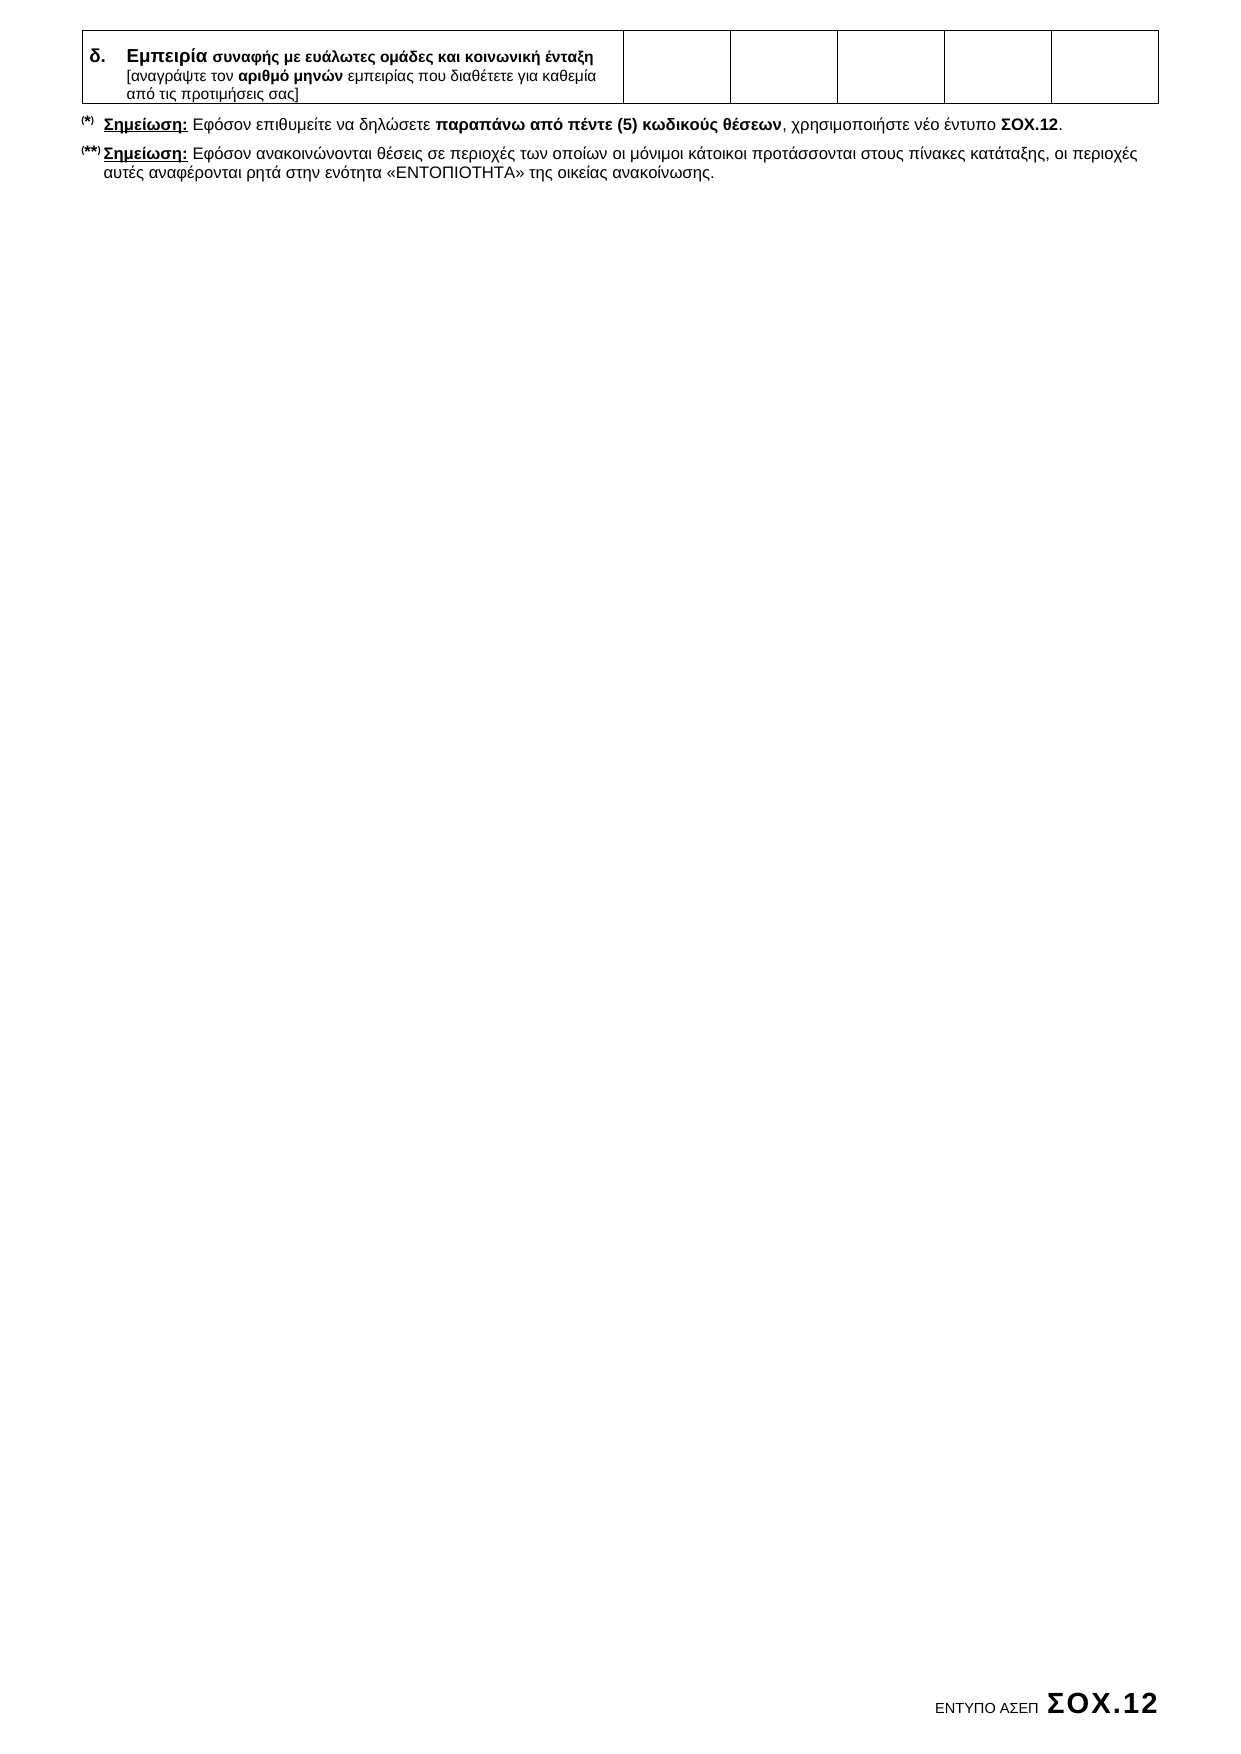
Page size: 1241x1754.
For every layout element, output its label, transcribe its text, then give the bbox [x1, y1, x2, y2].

table_cell [945, 31, 1051, 102]
table_cell Εμπειρία συναφής με ευάλωτες ομάδες και κοινωνική ένταξη [αναγράψτε τον αριθμό μηνών εμπειρίας που διαθέτετε για καθεμία από τις προτιμήσεις σας] [126, 31, 623, 102]
table_cell δ. [83, 31, 126, 102]
table_cell [838, 31, 944, 102]
text (**) Σημείωση: Εφόσον ανακοινώνονται θέσεις σε περιοχές των οποίων οι μόνιμοι κάτοικοι προτάσσονται στους πίνακες κατάταξης, οι περιοχές αυτές αναφέρονται ρητά στην ενότητα «ΕΝΤΟΠΙΟΤΗΤΑ» της οικείας ανακοίνωσης. [81, 142, 1152, 182]
table_cell [624, 31, 730, 102]
table_cell [1052, 31, 1158, 102]
text (*) Σημείωση: Εφόσον επιθυμείτε να δηλώσετε παραπάνω από πέντε (5) κωδικούς θέσεων, χρησιμοποιήστε νέο έντυπο ΣΟΧ.12. [81, 112, 1152, 133]
table_cell [731, 31, 837, 102]
